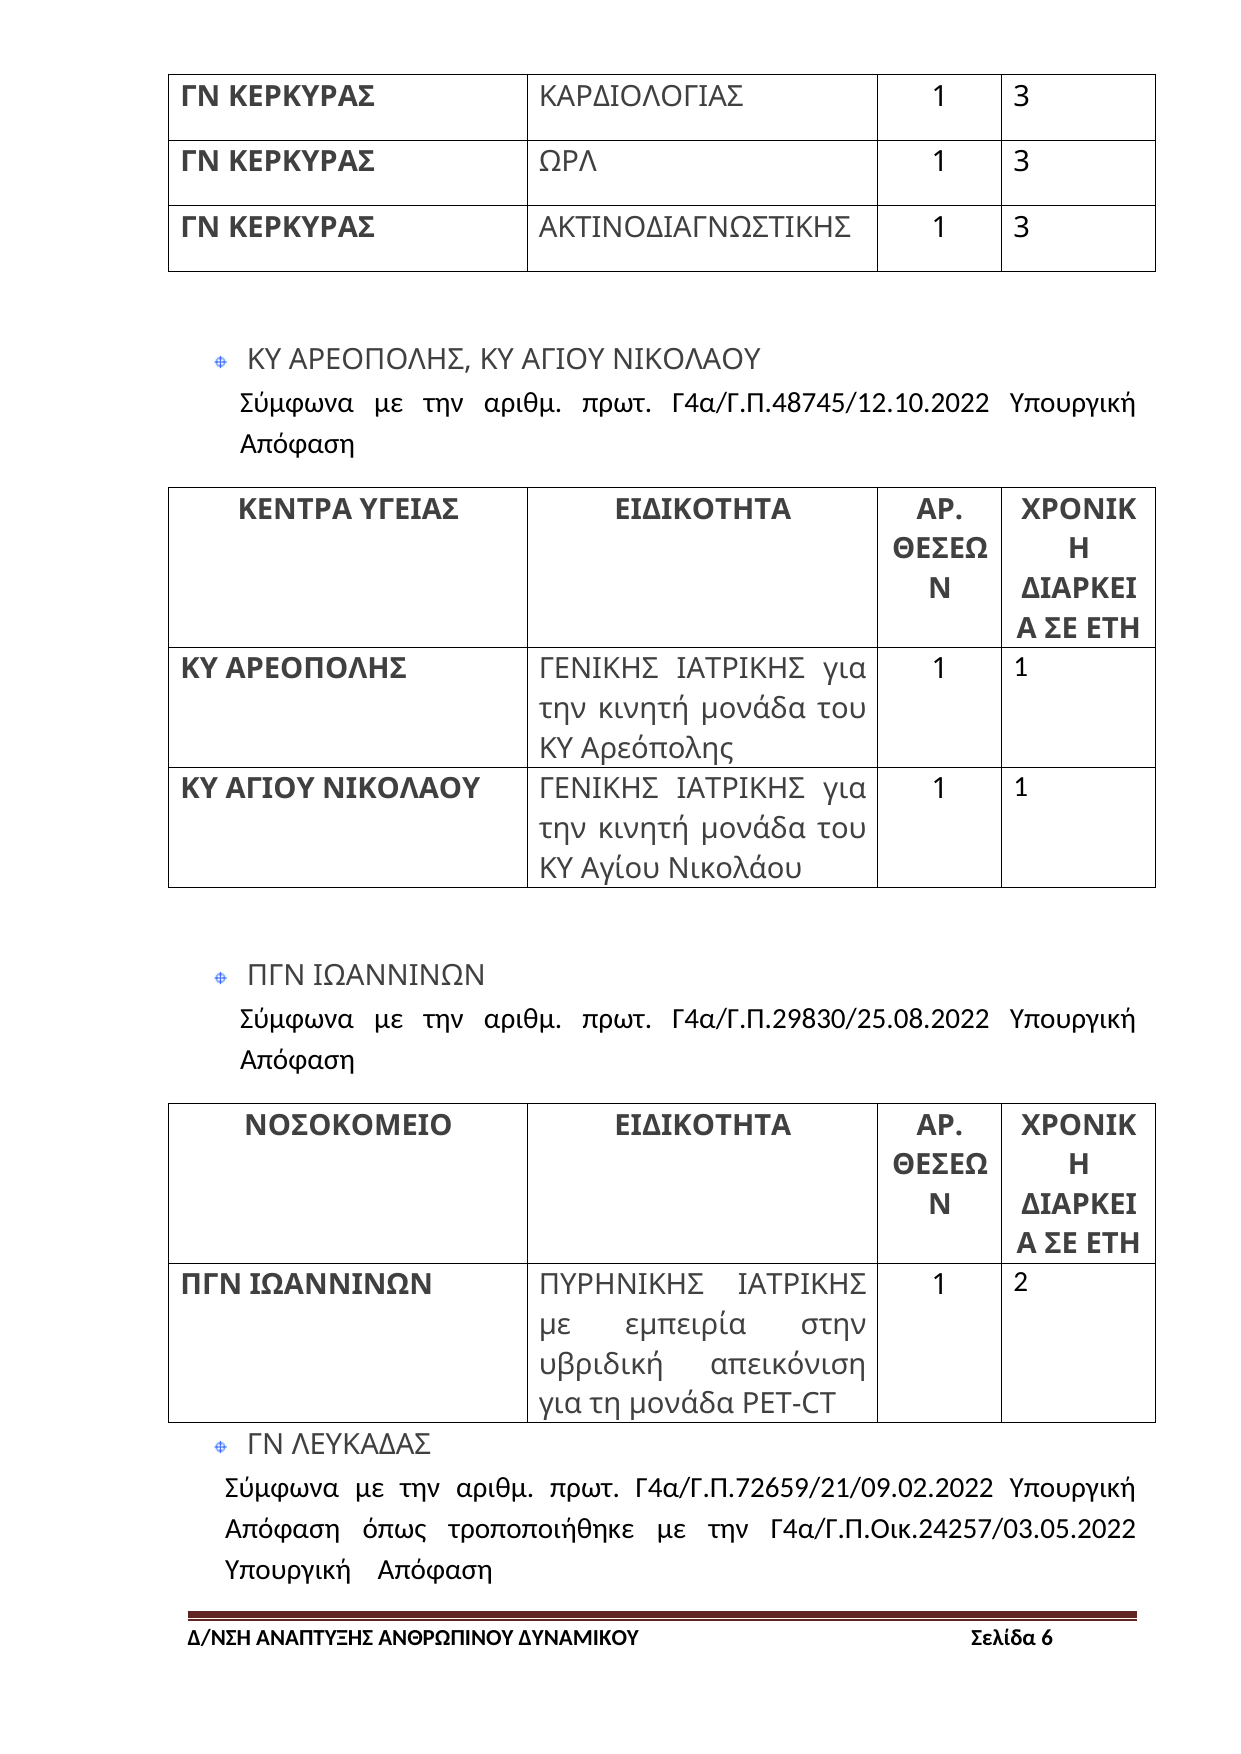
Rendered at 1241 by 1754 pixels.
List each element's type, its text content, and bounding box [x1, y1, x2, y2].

table_cell 1 [1002, 768, 1155, 887]
table_cell 3 [1002, 75, 1155, 139]
table_cell ΓΝ ΚΕΡΚΥΡΑΣ [169, 141, 527, 205]
table_header ΑΡ. ΘΕΣΕΩΝ [878, 1104, 1001, 1262]
table_cell 1 [878, 206, 1001, 271]
table_cell 1 [878, 1264, 1001, 1422]
table_cell ΑΚΤΙΝΟΔΙΑΓΝΩΣΤΙΚΗΣ [528, 206, 877, 271]
table_cell ΚΥ ΑΡΕΟΠΟΛΗΣ [169, 648, 527, 767]
list ΓΝ ΛΕΥΚΑΔΑΣ [209, 1423, 1137, 1463]
table_header ΕΙΔΙΚΟΤΗΤΑ [528, 1104, 877, 1262]
table_cell ΠΥΡΗΝΙΚΗΣ ΙΑΤΡΙΚΗΣ με εμπειρία στην υβριδική απεικόνιση για τη μονάδα PET-CT [528, 1264, 877, 1422]
table_cell ΩΡΛ [528, 141, 877, 205]
list Σύμφωνα με την αριθμ. πρωτ. Γ4α/Γ.Π.29830/25.08.2022 Υπουργική Απόφαση [240, 1000, 1137, 1077]
table_header ΚΕΝΤΡΑ ΥΓΕΙΑΣ [169, 488, 527, 647]
table_cell ΚΥ ΑΓΙΟΥ ΝΙΚΟΛΑΟΥ [169, 768, 527, 887]
table_header ΑΡ. ΘΕΣΕΩΝ [878, 488, 1001, 647]
table_header ΝΟΣΟΚΟΜΕΙΟ [169, 1104, 527, 1262]
table_cell ΠΓΝ ΙΩΑΝΝΙΝΩΝ [169, 1264, 527, 1422]
table_cell 3 [1002, 141, 1155, 205]
table_cell ΓΝ ΚΕΡΚΥΡΑΣ [169, 75, 527, 139]
table_cell 1 [878, 141, 1001, 205]
picture [210, 353, 227, 370]
table_header ΧΡΟΝΙΚΗ ΔΙΑΡΚΕΙΑ ΣΕ ΕΤΗ [1002, 1104, 1155, 1262]
list ΠΓΝ ΙΩΑΝΝΙΝΩΝ [209, 954, 1137, 994]
table_cell 1 [878, 648, 1001, 767]
table_cell 3 [1002, 206, 1155, 271]
table_cell 2 [1002, 1264, 1155, 1422]
table_cell 1 [1002, 648, 1155, 767]
table_cell ΚΑΡΔΙΟΛΟΓΙΑΣ [528, 75, 877, 139]
table_header ΧΡΟΝΙΚΗ ΔΙΑΡΚΕΙΑ ΣΕ ΕΤΗ [1002, 488, 1155, 647]
table_cell ΓΕΝΙΚΗΣ ΙΑΤΡΙΚΗΣ για την κινητή μονάδα του ΚΥ Αγίου Νικολάου [528, 768, 877, 887]
table_header ΕΙΔΙΚΟΤΗΤΑ [528, 488, 877, 647]
list Σύμφωνα με την αριθμ. πρωτ. Γ4α/Γ.Π.72659/21/09.02.2022 Υπουργική Απόφαση όπως τροποποιήθηκε με την Γ4α/Γ.Π.Οικ.24257/03.05.2022 Υπουργική Απόφαση [225, 1469, 1137, 1586]
list ΚΥ ΑΡΕΟΠΟΛΗΣ, ΚΥ ΑΓΙΟΥ ΝΙΚΟΛΑΟΥ [209, 338, 1137, 378]
table_cell 1 [878, 75, 1001, 139]
list Σύμφωνα με την αριθμ. πρωτ. Γ4α/Γ.Π.48745/12.10.2022 Υπουργική Απόφαση [240, 384, 1137, 461]
table_cell ΓΕΝΙΚΗΣ ΙΑΤΡΙΚΗΣ για την κινητή μονάδα του ΚΥ Αρεόπολης [528, 648, 877, 767]
picture [210, 969, 227, 986]
picture [210, 1438, 227, 1455]
table_cell ΓΝ ΚΕΡΚΥΡΑΣ [169, 206, 527, 271]
table_cell 1 [878, 768, 1001, 887]
